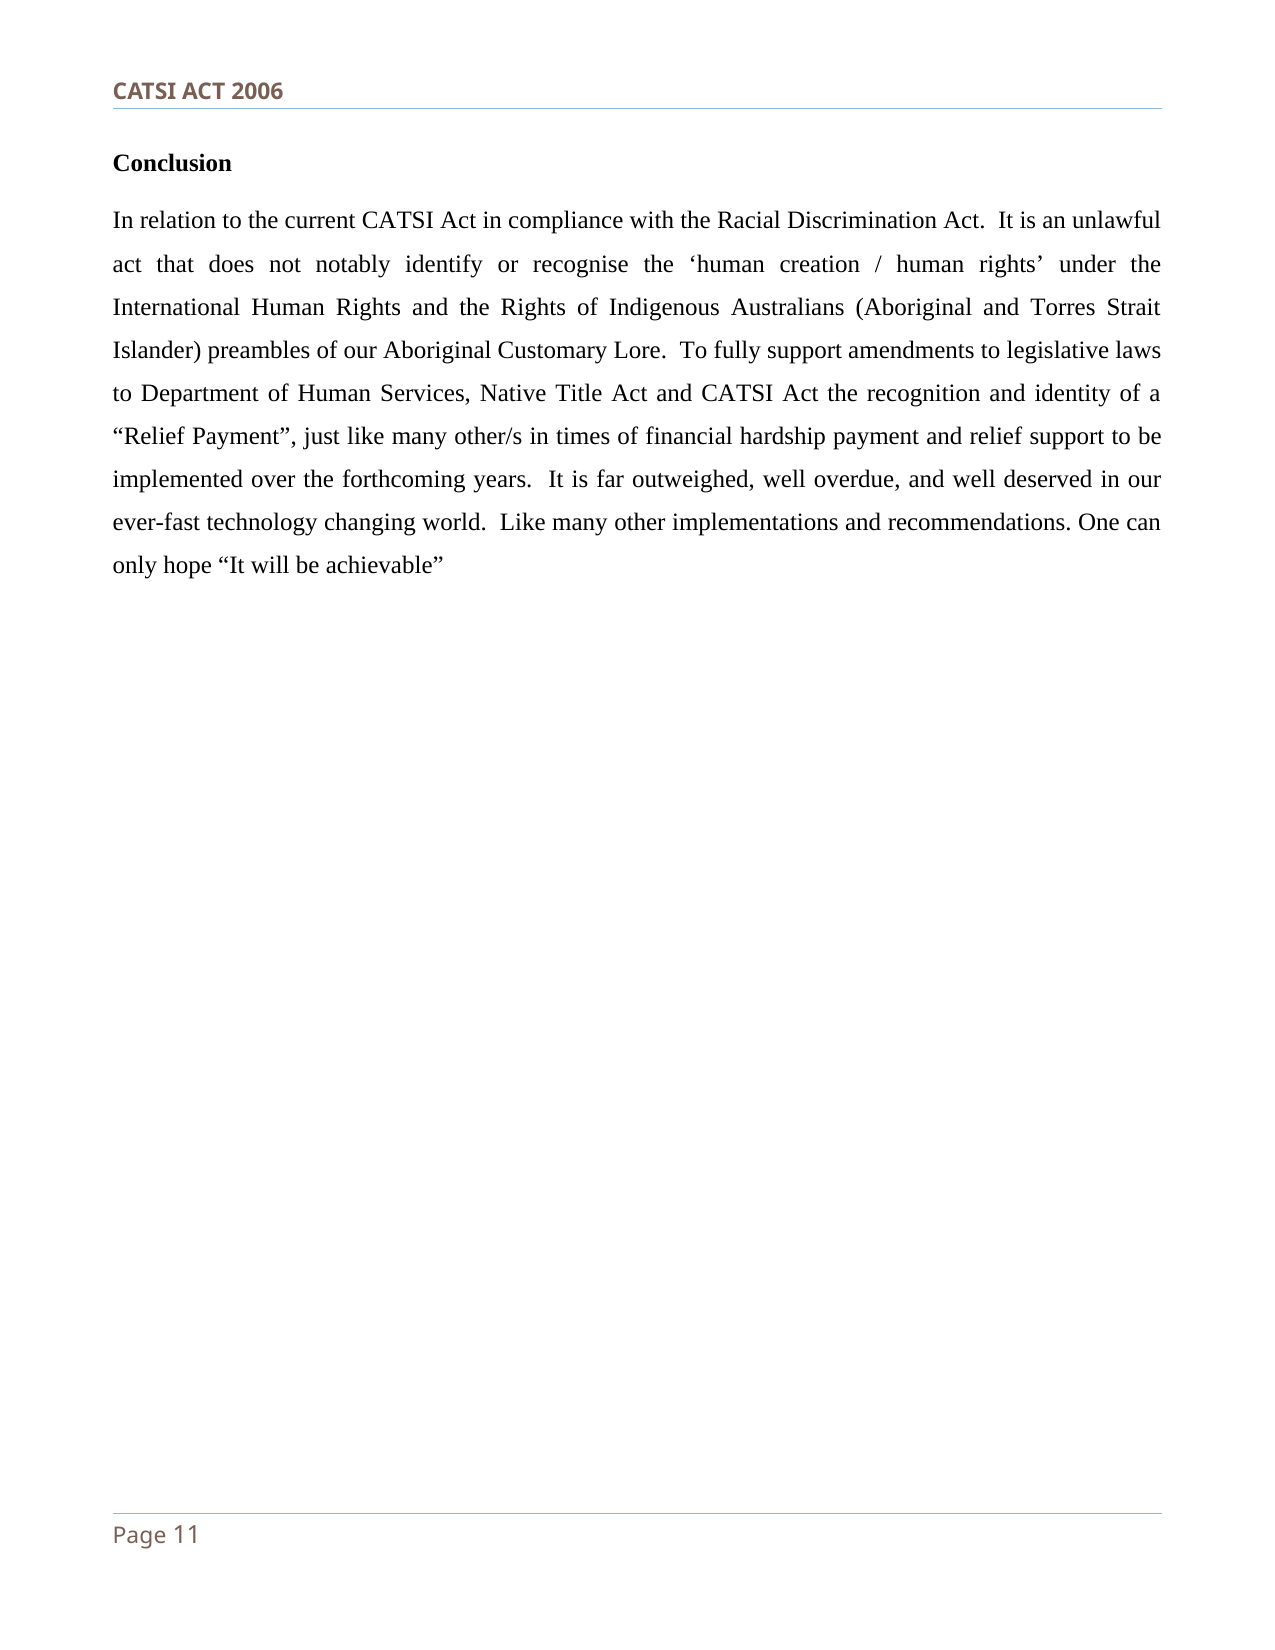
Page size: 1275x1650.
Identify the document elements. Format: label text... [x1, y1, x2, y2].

text Conclusion [112, 148, 1162, 176]
text In relation to the current CATSI Act in compliance with the Racial Discrimination Act. It is an unlawful act that does not notably identify or recognise the ‘human creation / human rights’ under the International Human Rights and the Rights of Indigenous Australians (Aboriginal and Torres Strait Islander) preambles of our Aboriginal Customary Lore. To fully support amendments to legislative laws to Department of Human Services, Native Title Act and CATSI Act the recognition and identity of a “Relief Payment”, just like many other/s in times of financial hardship payment and relief support to be implemented over the forthcoming years. It is far outweighed, well overdue, and well deserved in our ever-fast technology changing world. Like many other implementations and recommendations. One can only hope “It will be achievable” [112, 206, 1162, 579]
